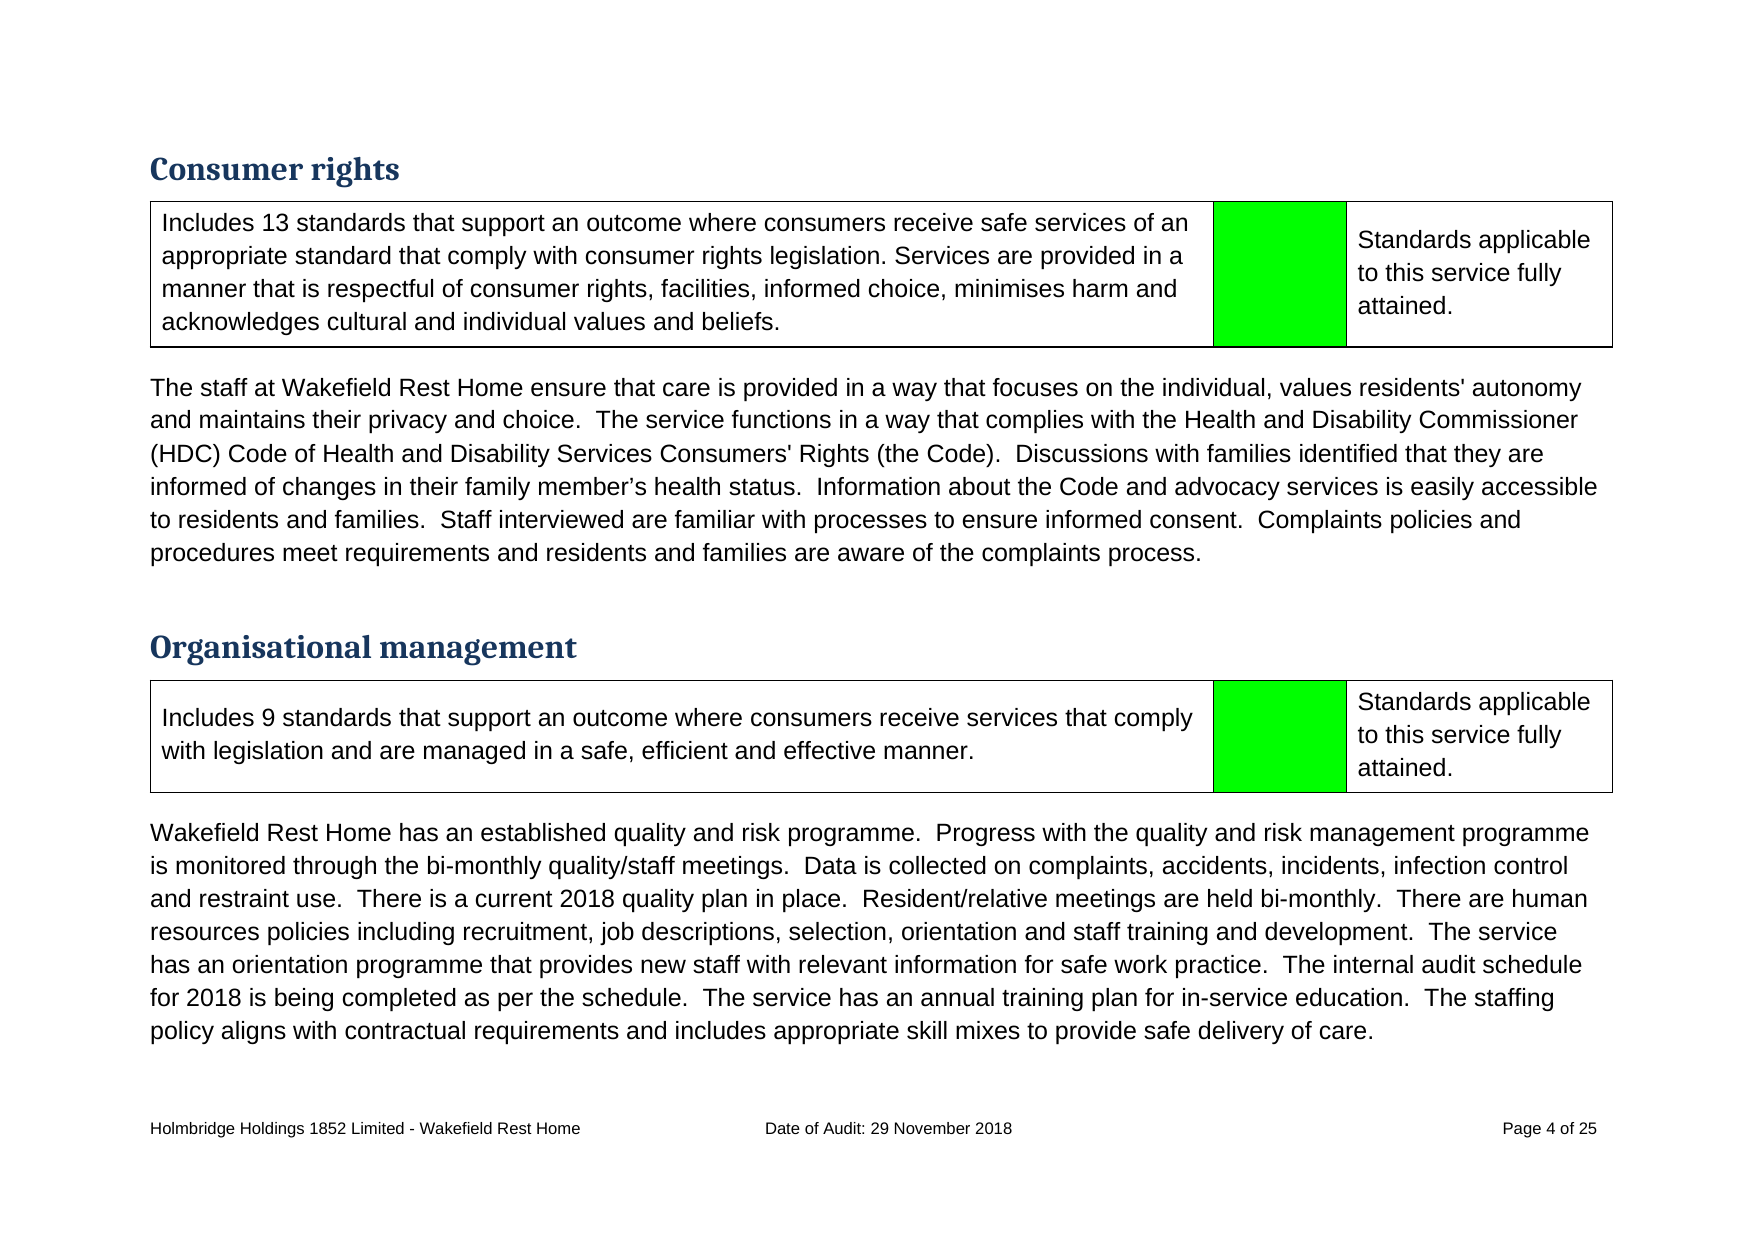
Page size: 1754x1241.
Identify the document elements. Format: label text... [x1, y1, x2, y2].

text The staff at Wakefield Rest Home ensure that care is provided in a way that focuses on the individual, values residents' autonomy and maintains their privacy and choice. The service functions in a way that complies with the Health and Disability Commissioner (HDC) Code of Health and Disability Services Consumers' Rights (the Code). Discussions with families identified that they are informed of changes in their family member’s health status. Information about the Code and advocacy services is easily accessible to residents and families. Staff interviewed are familiar with processes to ensure informed consent. Complaints policies and procedures meet requirements and residents and families are aware of the complaints process. [150, 372, 1604, 566]
table_header [1214, 681, 1346, 792]
table_header Standards applicable to this service fully attained. [1347, 681, 1612, 792]
subtitle Organisational management [150, 629, 1604, 667]
table_header Includes 9 standards that support an outcome where consumers receive services that comply with legislation and are managed in a safe, efficient and effective manner. [151, 681, 1213, 792]
table_header Standards applicable to this service fully attained. [1347, 202, 1612, 346]
text Wakefield Rest Home has an established quality and risk programme. Progress with the quality and risk management programme is monitored through the bi-monthly quality/staff meetings. Data is collected on complaints, accidents, incidents, infection control and restraint use. There is a current 2018 quality plan in place. Resident/relative meetings are held bi-monthly. There are human resources policies including recruitment, job descriptions, selection, orientation and staff training and development. The service has an orientation programme that provides new staff with relevant information for safe work practice. The internal audit schedule for 2018 is being completed as per the schedule. The service has an annual training plan for in-service education. The staffing policy aligns with contractual requirements and includes appropriate skill mixes to provide safe delivery of care. [150, 818, 1604, 1045]
subtitle Consumer rights [150, 150, 1604, 188]
table_header [1214, 202, 1346, 346]
table_header Includes 13 standards that support an outcome where consumers receive safe services of an appropriate standard that comply with consumer rights legislation. Services are provided in a manner that is respectful of consumer rights, facilities, informed choice, minimises harm and acknowledges cultural and individual values and beliefs. [151, 202, 1213, 346]
